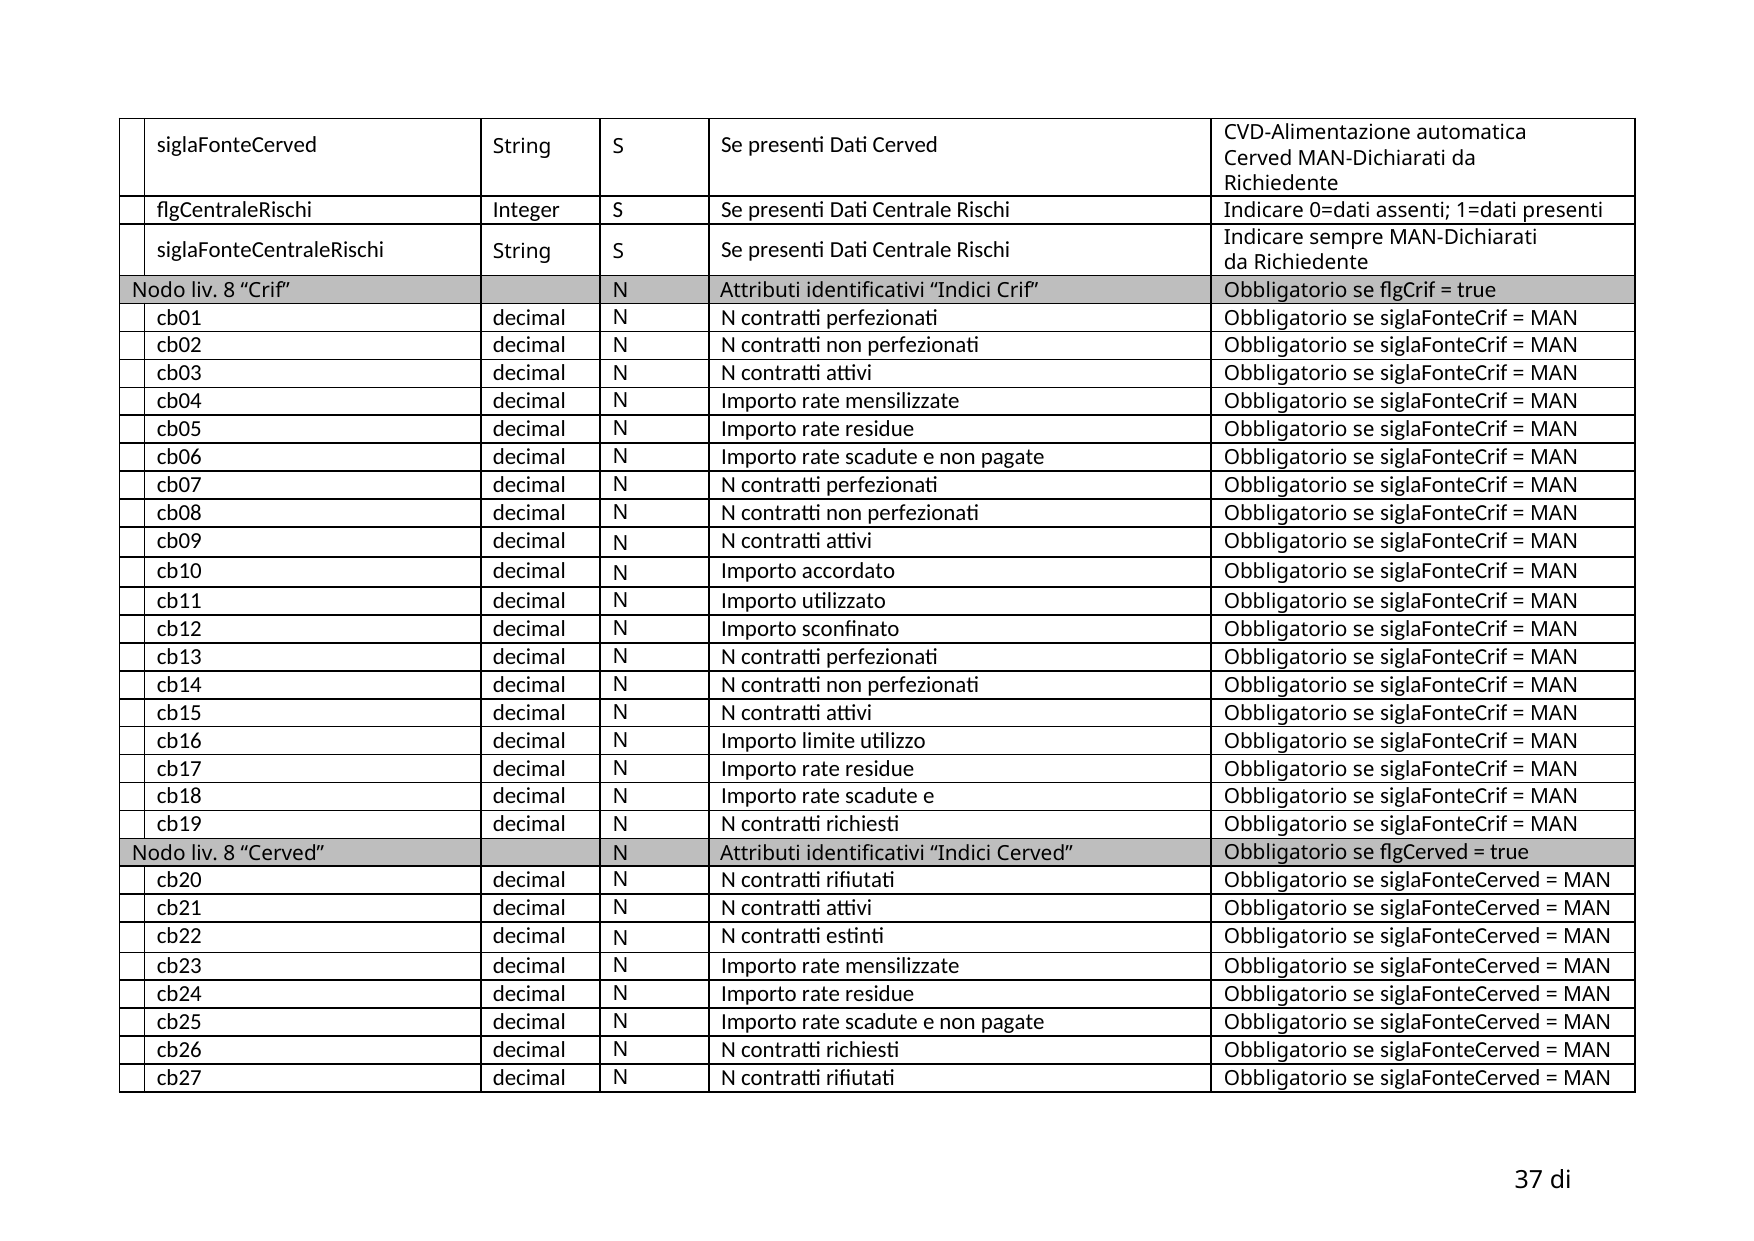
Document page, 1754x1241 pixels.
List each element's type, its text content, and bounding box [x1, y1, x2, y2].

table_cell N [601, 588, 708, 614]
table_cell N [601, 1065, 708, 1091]
table_cell siglaFonteCentraleRischi [145, 225, 480, 275]
table_cell [120, 672, 144, 698]
table_cell Integer [482, 197, 599, 223]
table_cell Obbligatorio se siglaFonteCrif = MAN [1212, 360, 1634, 386]
table_cell decimal [482, 360, 599, 386]
table_cell N [601, 472, 708, 498]
table_cell decimal [482, 811, 599, 837]
table_cell N contratti perfezionati [710, 644, 1210, 670]
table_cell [1212, 197, 1634, 223]
table_cell S [601, 225, 708, 275]
table_cell cb08 [145, 500, 480, 526]
table_cell Obbligatorio se siglaFonteCrif = MAN [1212, 416, 1634, 442]
table_cell cb07 [145, 472, 480, 498]
table_cell Obbligatorio se siglaFonteCerved = MAN [1212, 895, 1634, 921]
table_cell [120, 783, 144, 809]
table_cell decimal [482, 953, 599, 979]
table_cell cb21 [145, 895, 480, 921]
table_cell [120, 867, 144, 893]
table_cell decimal [482, 981, 599, 1007]
table_cell cb22 [145, 923, 480, 951]
table_cell Obbligatorio se siglaFonteCrif = MAN [1212, 558, 1634, 586]
table_cell S [601, 197, 708, 223]
table_cell Obbligatorio se siglaFonteCrif = MAN [1212, 727, 1634, 754]
table_cell decimal [482, 1065, 599, 1091]
table_cell decimal [482, 727, 599, 754]
table_cell cb11 [145, 588, 480, 614]
table_cell [120, 953, 144, 979]
table_cell N contratti estinti [710, 923, 1210, 951]
table_cell Obbligatorio se siglaFonteCrif = MAN [1212, 304, 1634, 331]
table_cell N [601, 304, 708, 331]
table_cell Obbligatorio se siglaFonteCrif = MAN [1212, 616, 1634, 642]
table_cell Obbligatorio se siglaFonteCerved = MAN [1212, 1065, 1634, 1091]
table_cell N [601, 1037, 708, 1063]
table_cell Obbligatorio se siglaFonteCerved = MAN [1212, 981, 1634, 1007]
table_cell N contratti attivi [710, 700, 1210, 726]
table_cell cb05 [145, 416, 480, 442]
table_cell [120, 1009, 144, 1035]
table_cell decimal [482, 388, 599, 414]
table_cell Importo rate mensilizzate [710, 388, 1210, 414]
table_cell [120, 811, 144, 837]
table_cell cb24 [145, 981, 480, 1007]
table_cell N [601, 811, 708, 837]
table_cell Obbligatorio se siglaFonteCerved = MAN [1212, 1037, 1634, 1063]
table_cell Obbligatorio se siglaFonteCerved = MAN [1212, 923, 1634, 951]
table_cell cb14 [145, 672, 480, 698]
table_cell N [601, 276, 708, 303]
table_cell decimal [482, 558, 599, 586]
table_cell cb12 [145, 616, 480, 642]
table_cell cb13 [145, 644, 480, 670]
table_cell [120, 644, 144, 670]
table_cell N [601, 558, 708, 586]
table_cell Importo utilizzato [710, 588, 1210, 614]
table_cell N [601, 755, 708, 782]
table_cell N [601, 360, 708, 386]
table_cell N [601, 981, 708, 1007]
table_cell Obbligatorio se siglaFonteCrif = MAN [1212, 700, 1634, 726]
table_cell decimal [482, 672, 599, 698]
table_cell Obbligatorio se siglaFonteCerved = MAN [1212, 867, 1634, 893]
table_cell cb19 [145, 811, 480, 837]
table_cell cb17 [145, 755, 480, 782]
table_cell N contratti non perfezionati [710, 672, 1210, 698]
table_cell N [601, 953, 708, 979]
table_cell decimal [482, 1037, 599, 1063]
table_cell Importo accordato [710, 558, 1210, 586]
table_cell cb04 [145, 388, 480, 414]
table_cell Attributi identificativi “Indici Cerved” [710, 839, 1210, 865]
table_cell cb20 [145, 867, 480, 893]
table_cell N [601, 783, 708, 809]
table_cell [120, 1065, 144, 1091]
table_cell [120, 500, 144, 526]
table_cell [120, 588, 144, 614]
table_cell Obbligatorio se siglaFonteCrif = MAN [1212, 783, 1634, 809]
table_cell [482, 839, 599, 865]
table_cell Attributi identificativi “Indici Crif” [710, 276, 1210, 303]
table_cell decimal [482, 588, 599, 614]
table_cell [120, 1037, 144, 1063]
table_cell Obbligatorio se siglaFonteCerved = MAN [1212, 1009, 1634, 1035]
table_cell Obbligatorio se siglaFonteCrif = MAN [1212, 332, 1634, 358]
table_cell decimal [482, 500, 599, 526]
table_cell Indicare sempre MAN-Dichiarati da Richiedente [1212, 225, 1634, 275]
table_cell decimal [482, 304, 599, 331]
table_cell [120, 727, 144, 754]
table_cell Importo rate scadute e [710, 783, 1210, 809]
table_cell decimal [482, 644, 599, 670]
table_cell Obbligatorio se siglaFonteCrif = MAN [1212, 472, 1634, 498]
table_cell decimal [482, 755, 599, 782]
table_cell [120, 472, 144, 498]
table_cell Obbligatorio se siglaFonteCrif = MAN [1212, 588, 1634, 614]
table_cell [120, 755, 144, 782]
table_cell Importo limite utilizzo [710, 727, 1210, 754]
table_cell N contratti richiesti [710, 811, 1210, 837]
table_cell Obbligatorio se siglaFonteCrif = MAN [1212, 672, 1634, 698]
table_cell [120, 388, 144, 414]
table_cell decimal [482, 472, 599, 498]
table_header Se presenti Dati Cerved [710, 119, 1210, 195]
table_header S [601, 119, 708, 195]
table_cell [120, 416, 144, 442]
table_cell Importo rate residue [710, 416, 1210, 442]
table_cell N [601, 727, 708, 754]
table_cell N [601, 444, 708, 470]
table_cell [120, 558, 144, 586]
table_cell N [601, 616, 708, 642]
table_cell N contratti rifiutati [710, 867, 1210, 893]
table_cell Obbligatorio se siglaFonteCerved = MAN [1212, 953, 1634, 979]
table_cell [120, 225, 144, 275]
table_cell N contratti non perfezionati [710, 500, 1210, 526]
table_cell Importo rate residue [710, 981, 1210, 1007]
table_cell decimal [482, 923, 599, 951]
table_cell N [601, 672, 708, 698]
table_cell N contratti perfezionati [710, 472, 1210, 498]
table_cell [120, 360, 144, 386]
table_header CVD-Alimentazione automatica Cerved MAN-Dichiarati da Richiedente [1212, 119, 1634, 195]
table_cell [120, 304, 144, 331]
table_cell Obbligatorio se flgCrif = true [1212, 276, 1634, 303]
table_cell [120, 923, 144, 951]
table_cell N [601, 388, 708, 414]
table_cell cb02 [145, 332, 480, 358]
table_cell N contratti perfezionati [710, 304, 1210, 331]
table_cell [120, 197, 144, 223]
table_cell [120, 332, 144, 358]
table_cell cb16 [145, 727, 480, 754]
table_cell Obbligatorio se siglaFonteCrif = MAN [1212, 755, 1634, 782]
table_header siglaFonteCerved [145, 119, 480, 195]
table_cell Nodo liv. 8 “Crif” [120, 276, 480, 303]
table_cell cb25 [145, 1009, 480, 1035]
table_cell [120, 444, 144, 470]
table_cell N contratti attivi [710, 895, 1210, 921]
table_cell Se presenti Dati Centrale Rischi [710, 225, 1210, 275]
table_cell Importo sconfinato [710, 616, 1210, 642]
table_cell N [601, 332, 708, 358]
table_cell N [601, 416, 708, 442]
table_cell String [482, 225, 599, 275]
table_cell flgCentraleRischi [145, 197, 480, 223]
table_cell cb10 [145, 558, 480, 586]
table_cell cb26 [145, 1037, 480, 1063]
table_cell Obbligatorio se siglaFonteCrif = MAN [1212, 388, 1634, 414]
table_cell cb27 [145, 1065, 480, 1091]
table_cell N [601, 528, 708, 556]
table_cell N [601, 644, 708, 670]
table_cell N [601, 839, 708, 865]
table_cell cb01 [145, 304, 480, 331]
table_cell decimal [482, 528, 599, 556]
table_cell decimal [482, 783, 599, 809]
table_cell cb23 [145, 953, 480, 979]
table_cell decimal [482, 616, 599, 642]
table_cell decimal [482, 895, 599, 921]
table_cell Obbligatorio se siglaFonteCrif = MAN [1212, 528, 1634, 556]
table_cell Importo rate residue [710, 755, 1210, 782]
table_cell N [601, 895, 708, 921]
table_cell N [601, 923, 708, 951]
table_cell Obbligatorio se siglaFonteCrif = MAN [1212, 444, 1634, 470]
table_cell [120, 895, 144, 921]
table_cell cb09 [145, 528, 480, 556]
table_cell [120, 528, 144, 556]
table_cell Obbligatorio se siglaFonteCrif = MAN [1212, 811, 1634, 837]
table_cell N [601, 500, 708, 526]
table_cell decimal [482, 700, 599, 726]
table_cell N contratti attivi [710, 528, 1210, 556]
table_cell [482, 276, 599, 303]
table_cell N contratti attivi [710, 360, 1210, 386]
table_cell cb06 [145, 444, 480, 470]
table_cell N contratti richiesti [710, 1037, 1210, 1063]
table_cell N [601, 700, 708, 726]
table_cell Obbligatorio se siglaFonteCrif = MAN [1212, 500, 1634, 526]
table_cell N [601, 1009, 708, 1035]
table_cell [120, 700, 144, 726]
table_cell decimal [482, 444, 599, 470]
table_cell Importo rate mensilizzate [710, 953, 1210, 979]
table_cell N contratti rifiutati [710, 1065, 1210, 1091]
table_cell Importo rate scadute e non pagate [710, 444, 1210, 470]
table_cell Obbligatorio se flgCerved = true [1212, 839, 1634, 865]
table_header [120, 119, 144, 195]
table_cell cb03 [145, 360, 480, 386]
table_cell Nodo liv. 8 “Cerved” [120, 839, 480, 865]
table_cell N contratti non perfezionati [710, 332, 1210, 358]
table_cell N [601, 867, 708, 893]
table_cell cb15 [145, 700, 480, 726]
table_cell Importo rate scadute e non pagate [710, 1009, 1210, 1035]
table_cell Obbligatorio se siglaFonteCrif = MAN [1212, 644, 1634, 670]
table_cell decimal [482, 416, 599, 442]
table_cell [120, 981, 144, 1007]
table_header String [482, 119, 599, 195]
table_cell decimal [482, 1009, 599, 1035]
table_cell Se presenti Dati Centrale Rischi [710, 197, 1210, 223]
table_cell [120, 616, 144, 642]
table_cell decimal [482, 867, 599, 893]
table_cell decimal [482, 332, 599, 358]
table_cell cb18 [145, 783, 480, 809]
